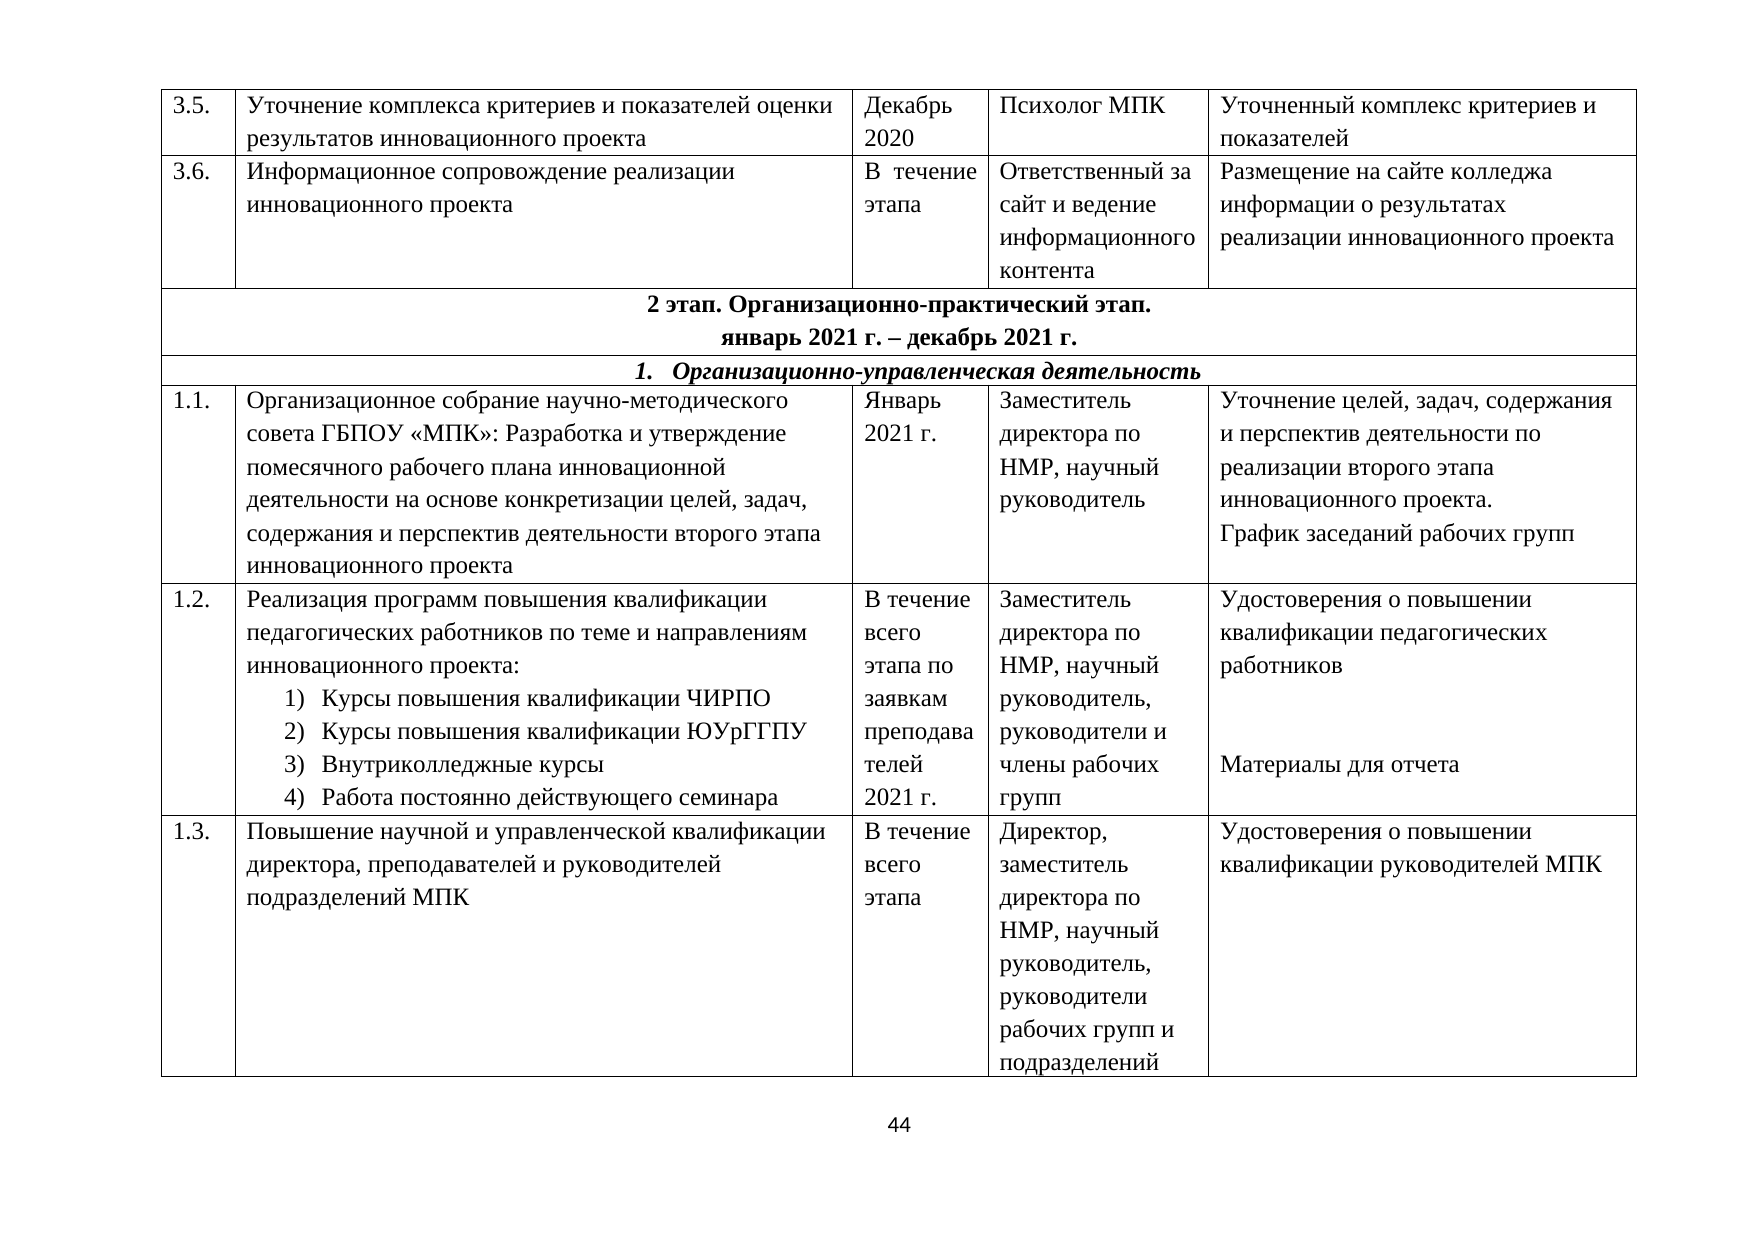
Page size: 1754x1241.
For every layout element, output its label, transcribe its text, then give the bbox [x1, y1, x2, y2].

table_cell В течение всего этапа по заявкам преподавателей 2021 г. [853, 584, 988, 815]
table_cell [853, 816, 988, 1076]
table_cell Уточнение комплекса критериев и показателей оценки результатов инновационного проекта [236, 90, 852, 155]
table_cell Уточненный комплекс критериев и показателей [1209, 90, 1636, 155]
table_cell Декабрь 2020 [853, 90, 988, 155]
table_cell В течение этапа [853, 156, 988, 288]
table_cell Заместитель директора по НМР, научный руководитель [989, 386, 1208, 583]
table_cell 3.5. [162, 90, 235, 155]
table_cell Организационное собрание научно-методического совета ГБПОУ «МПК»: Разработка и утверждение помесячного рабочего плана инновационной деятельности на основе конкретизации целей, задач, содержания и перспектив деятельности второго этапа инновационного проекта [236, 386, 852, 583]
table_cell 1.1. [162, 386, 235, 583]
table_cell Реализация программ повышения квалификации педагогических работников по теме и направлениям инновационного проекта: Курсы повышения квалификации ЧИРПО Курсы повышения квалификации ЮУрГГПУ Внутриколледжные курсы Работа постоянно действующего семинара [236, 584, 852, 815]
table_cell Январь 2021 г. [853, 386, 988, 583]
table_cell 3.6. [162, 156, 235, 288]
table_cell Организационно-управленческая деятельность [162, 356, 1636, 384]
table_cell Заместитель директора по НМР, научный руководитель, руководители и члены рабочих групп [989, 584, 1208, 815]
table_cell 1.2. [162, 584, 235, 815]
table_cell Удостоверения о повышении квалификации педагогических работников Материалы для отчета [1209, 584, 1636, 815]
table_cell Психолог МПК [989, 90, 1208, 155]
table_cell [989, 816, 1208, 1076]
table_cell Ответственный за сайт и ведение информационного контента [989, 156, 1208, 288]
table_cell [236, 816, 852, 1076]
table_cell Информационное сопровождение реализации инновационного проекта [236, 156, 852, 288]
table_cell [1209, 816, 1636, 1076]
table_cell Размещение на сайте колледжа информации о результатах реализации инновационного проекта [1209, 156, 1636, 288]
table_cell 2 этап. Организационно-практический этап. январь 2021 г. – декабрь 2021 г. [162, 289, 1636, 355]
table_cell Уточнение целей, задач, содержания и перспектив деятельности по реализации второго этапа инновационного проекта. График заседаний рабочих групп [1209, 386, 1636, 583]
table_cell 1.3. [162, 816, 235, 1076]
